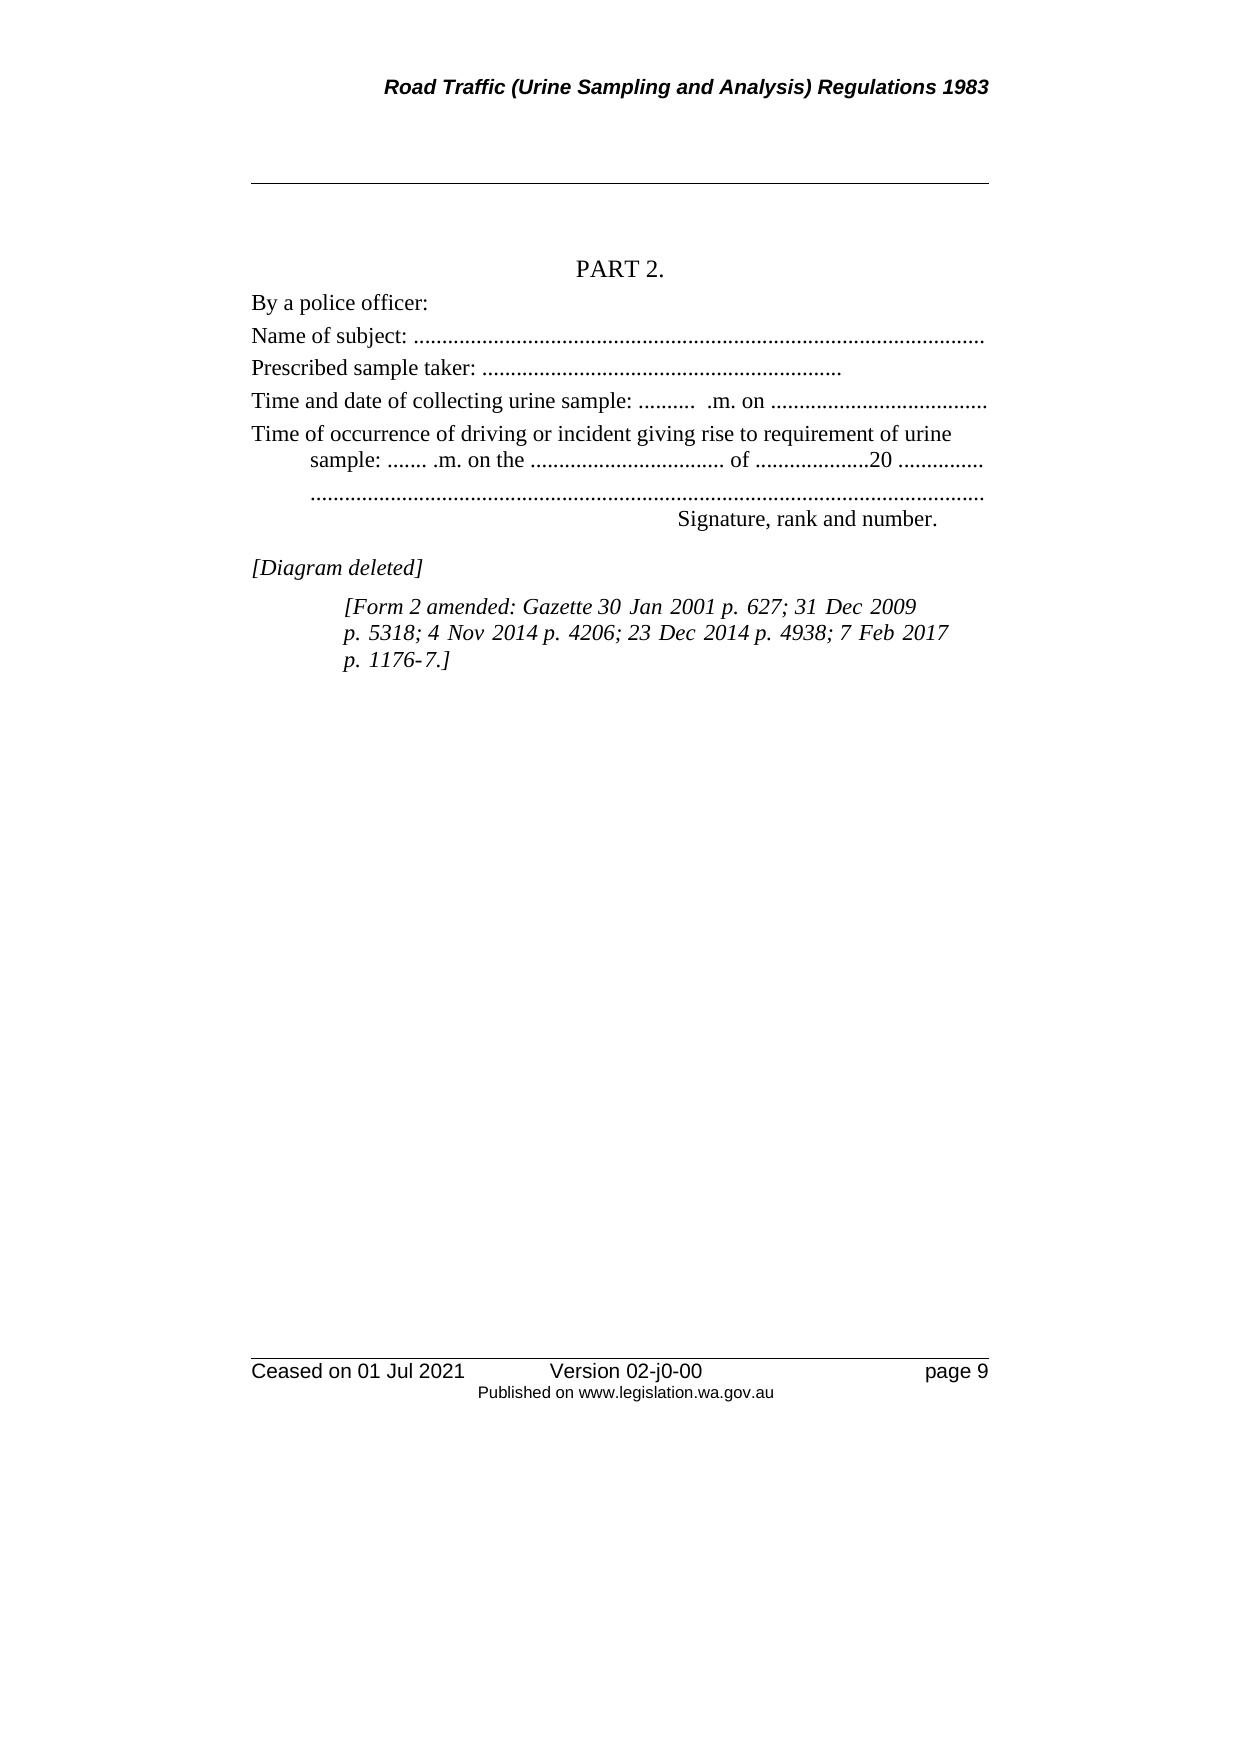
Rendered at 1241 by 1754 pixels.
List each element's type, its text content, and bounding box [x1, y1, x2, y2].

text [Form 2 amended: Gazette 30 Jan 2001 p. 627; 31 Dec 2009 p. 5318; 4 Nov 2014 p. 4206; 23 Dec 2014 p. 4938; 7 Feb 2017 p. 1176-7.] [251, 593, 989, 672]
text PART 2. [251, 254, 989, 283]
text Prescribed sample taker: ............................................................... [251, 354, 989, 381]
text Time of occurrence of driving or incident giving rise to requirement of urine sample: ....... .m. on the .................................. of ....................20 ............... [251, 420, 989, 472]
text Time and date of collecting urine sample: .......... .m. on ...................................... [251, 387, 989, 413]
text Name of subject: .................................................................................................... [251, 322, 989, 348]
text [Diagram deleted] [251, 554, 989, 581]
text ...................................................................................................................... [251, 479, 989, 505]
text By a police officer: [251, 289, 989, 316]
text Signature, rank and number. [551, 505, 989, 531]
